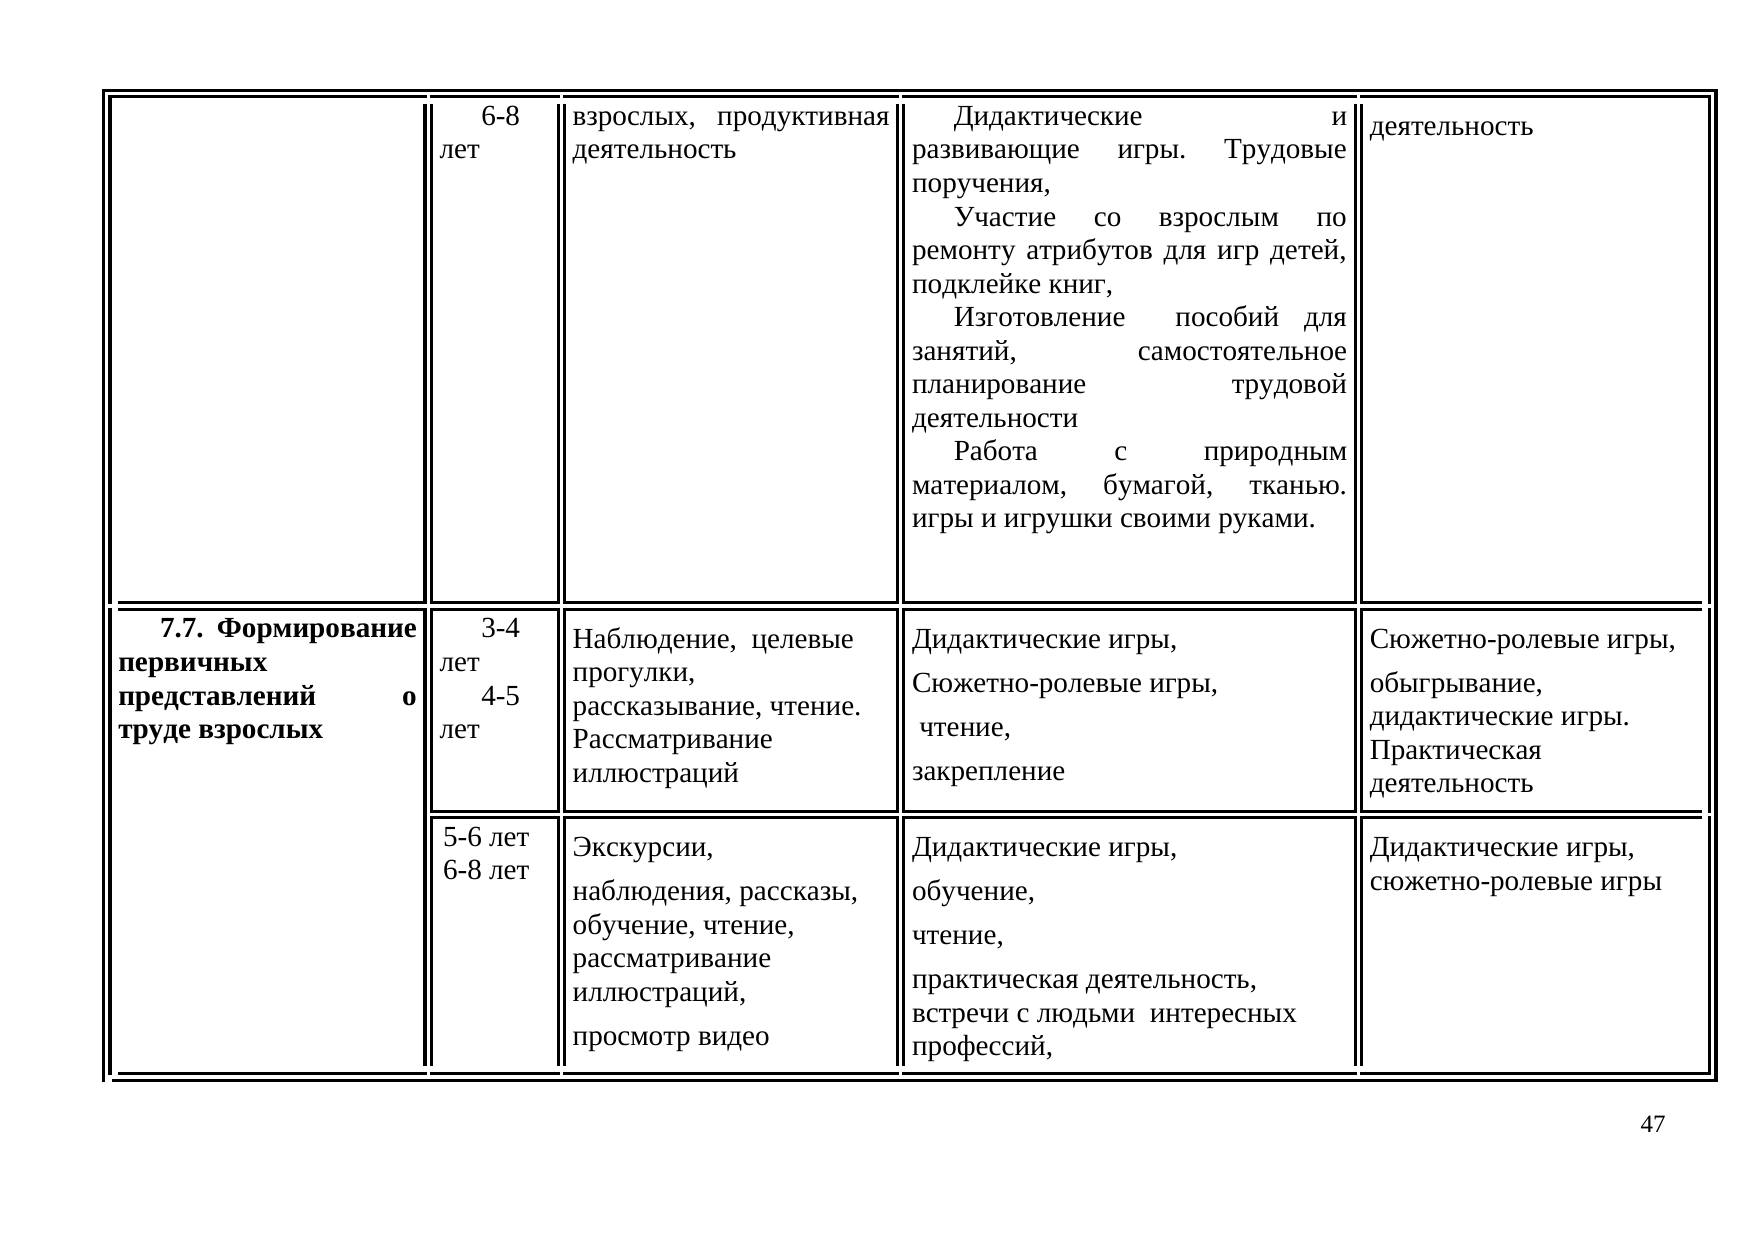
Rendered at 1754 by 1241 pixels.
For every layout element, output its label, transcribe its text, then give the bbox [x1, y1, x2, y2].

table_cell 5-6 лет 6-8 лет [428, 920, 561, 1084]
table_cell Наблюдение, целевые прогулки, рассказывание, чтение. Рассматривание иллюстраций [561, 711, 901, 919]
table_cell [561, 920, 901, 1084]
table_cell Продуктивная деятельность [1358, 132, 1713, 711]
table_cell Сюжетно-ролевые игры, обыгрывание, дидактические игры. Практическая деятельность [1358, 711, 1713, 919]
table_cell Совместная деятельность детей и взрослых, продуктивная деятельность [561, 132, 901, 711]
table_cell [1358, 92, 1713, 132]
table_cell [901, 92, 1358, 132]
table_cell Дидактические игры, Сюжетно-ролевые игры, чтение, закрепление [901, 711, 1358, 919]
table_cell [1358, 920, 1713, 1084]
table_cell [561, 92, 901, 132]
table_cell 5-6 лет 6-8 лет [428, 92, 561, 132]
table_cell 5-6 лет 6-8 лет [428, 132, 561, 711]
table_cell 7.7. Формирование первичных представлений о труде взрослых [107, 711, 428, 1084]
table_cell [901, 920, 1358, 1084]
table_cell Показ, объяснение, обучение, напоминание Дидактические и развивающие игры. Трудовые поручения, Участие со взрослым по ремонту атрибутов для игр детей, подклейке книг, Изготовление пособий для занятий, самостоятельное планирование трудовой деятельности Работа с природным материалом, бумагой, тканью. игры и игрушки своими руками. [901, 132, 1358, 711]
table_cell [107, 92, 428, 132]
table_cell 7.4. Ручной труд [107, 132, 428, 711]
table_cell 3-4 лет 4-5 лет [428, 711, 561, 919]
